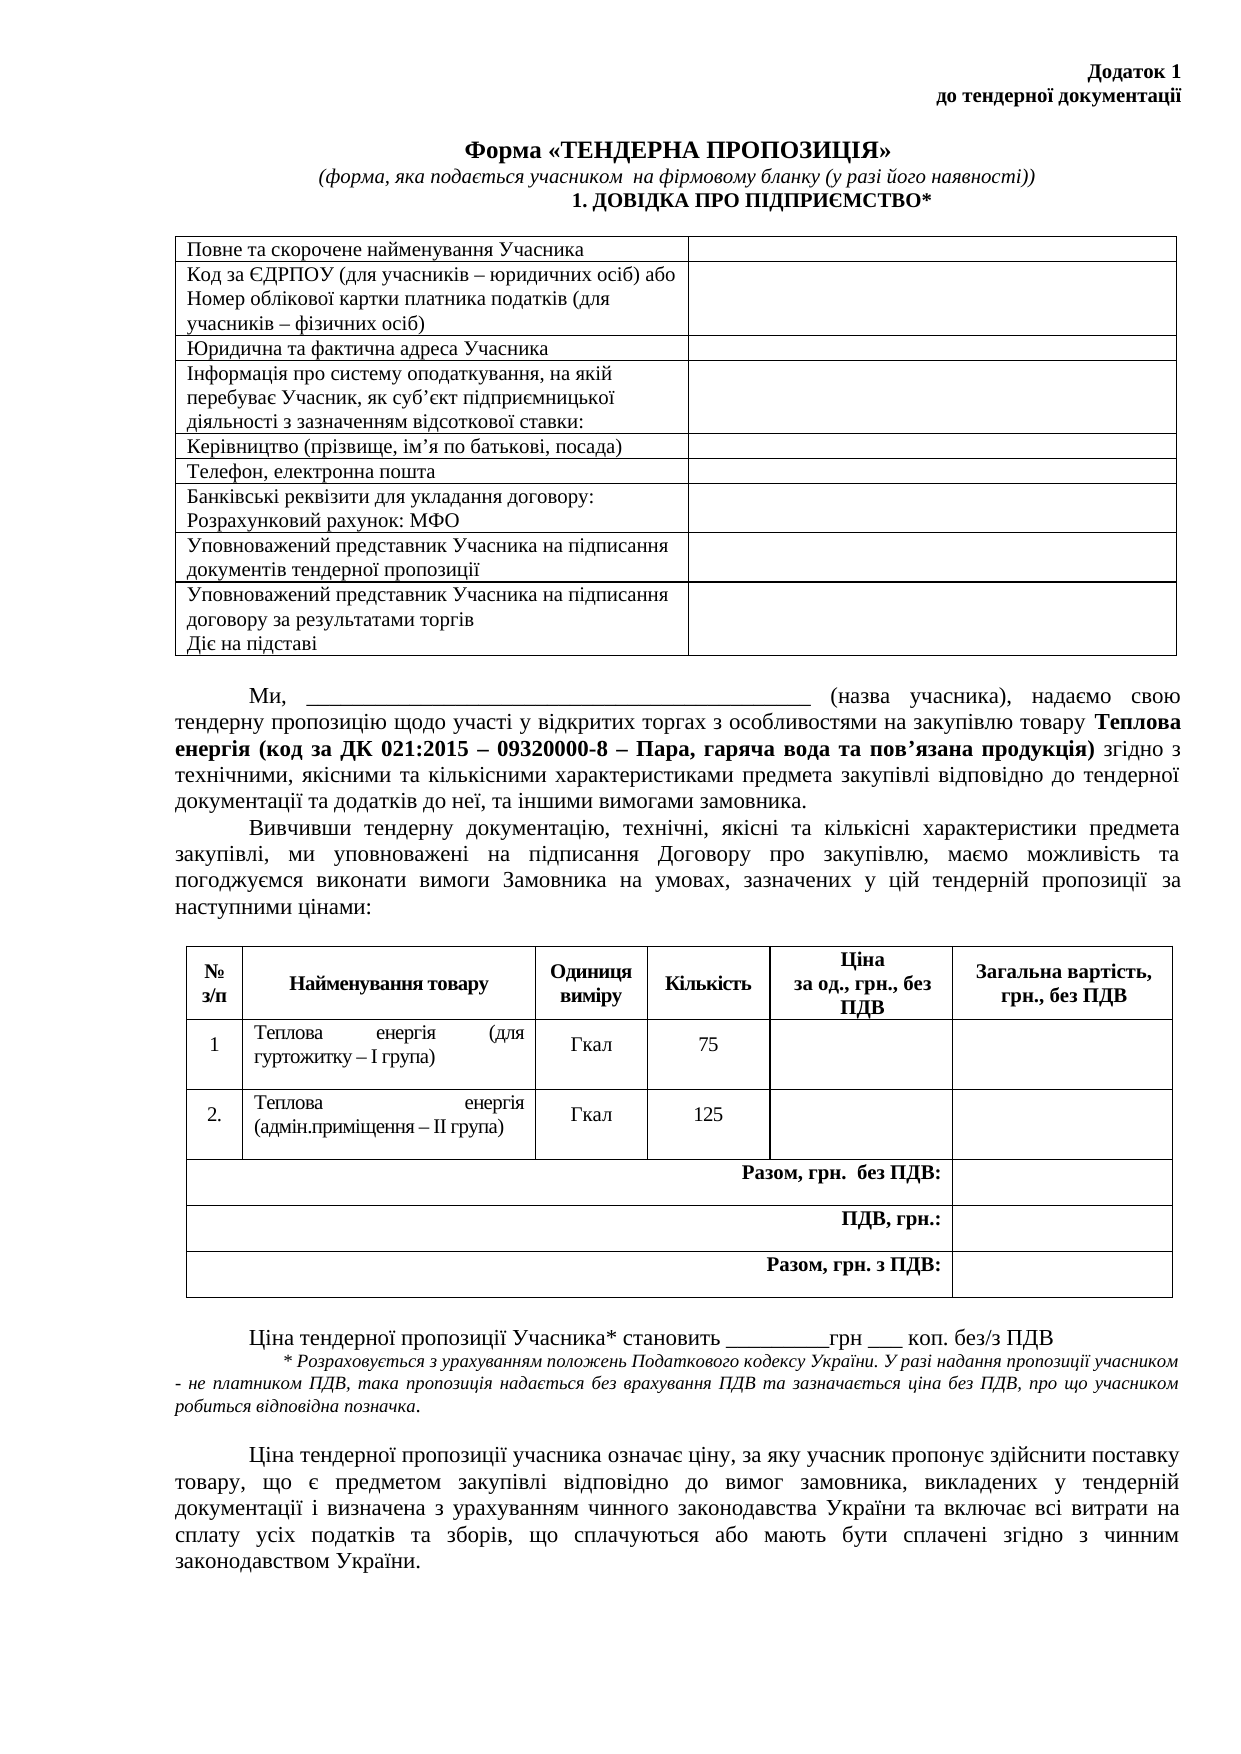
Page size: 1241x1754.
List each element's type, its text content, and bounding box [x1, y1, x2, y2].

table_cell [689, 484, 1176, 532]
table_cell [953, 1090, 1172, 1159]
table_cell [771, 1090, 952, 1159]
table_header Одиниця виміру [536, 947, 647, 1019]
text 1. Довідка про підприємство* [175, 188, 1181, 212]
table_header [689, 237, 1176, 261]
table_cell [953, 1020, 1172, 1089]
text Ціна тендерної пропозиції учасника означає ціну, за яку учасник пропонує здійснити поставку товару, що є предметом закупівлі відповідно до вимог замовника, викладених у тендерній документації і визначена з урахуванням чинного законодавства України та включає всі витрати на сплату усіх податків та зборів, що сплачуються або мають бути сплачені згідно з чинним законодавством України. [175, 1442, 1181, 1573]
table_cell 1 [187, 1020, 242, 1089]
table_cell Теплова енергія (для гуртожитку – І група) [243, 1020, 535, 1089]
table_header Найменування товару [243, 947, 535, 1019]
table_cell [689, 434, 1176, 458]
table_cell [689, 336, 1176, 359]
table_cell [689, 459, 1176, 483]
text до тендерної документації [175, 83, 1181, 107]
table_header Повне та скорочене найменування Учасника [176, 237, 688, 261]
table_cell Уповноважений представник Учасника на підписання документів тендерної пропозиції [176, 533, 688, 581]
text Ми, ____________________________________________ (назва учасника), надаємо свою тендерну пропозицію щодо участі у відкритих торгах з особливостями на закупівлю товару Теплова енергія (код за ДК 021:2015 – 09320000-8 – Пара, гаряча вода та пов’язана продукція) згідно з технічними, якісними та кількісними характеристиками предмета закупівлі відповідно до тендерної документації та додатків до неї, та іншими вимогами замовника. [175, 682, 1181, 814]
text Вивчивши тендерну документацію, технічні, якісні та кількісні характеристики предмета закупівлі, ми уповноважені на підписання Договору про закупівлю, маємо можливість та погоджуємся виконати вимоги Замовника на умовах, зазначених у цій тендерній пропозиції за наступними цінами: [175, 814, 1181, 919]
table_cell Телефон, електронна пошта [176, 459, 688, 483]
table_cell Керівництво (прізвище, ім’я по батькові, посада) [176, 434, 688, 458]
table_header Загальна вартість, грн., без ПДВ [953, 947, 1172, 1019]
table_cell Банківські реквізити для укладання договору: Розрахунковий рахунок: МФО [176, 484, 688, 532]
table_header Кількість [648, 947, 769, 1019]
table_cell [953, 1252, 1172, 1297]
text (форма, яка подається учасником на фірмовому бланку (у разі його наявності)) [175, 164, 1181, 188]
table_cell Гкал [536, 1090, 647, 1159]
table_cell Код за ЄДРПОУ (для учасників – юридичних осіб) або Номер облікової картки платника податків (для учасників – фізичних осіб) [176, 262, 688, 334]
table_cell [689, 533, 1176, 581]
table_cell 75 [648, 1020, 769, 1089]
table_cell 2. [187, 1090, 242, 1159]
table_header № з/п [187, 947, 242, 1019]
table_cell 125 [648, 1090, 769, 1159]
table_cell Уповноважений представник Учасника на підписання договору за результатами торгів Діє на підставі [176, 583, 688, 654]
text * Розраховується з урахуванням положень Податкового кодексу України. У разі надання пропозиції учасником - не платником ПДВ, така пропозиція надається без врахування ПДВ та зазначається ціна без ПДВ, про що учасником робиться відповідна позначка. [175, 1350, 1181, 1417]
table_cell [771, 1020, 952, 1089]
table_cell Теплова енергія (адмін.приміщення – ІІ група) [243, 1090, 535, 1159]
table_cell [689, 262, 1176, 334]
table_cell Разом, грн. без ПДВ: [187, 1160, 952, 1205]
table_cell [689, 361, 1176, 433]
table_cell [953, 1160, 1172, 1205]
table_cell [953, 1206, 1172, 1251]
text Ціна тендерної пропозиції Учасника* становить _________грн ___ коп. без/з ПДВ [175, 1324, 1181, 1350]
text Форма «ТЕНДЕРНА ПРОПОЗИЦІЯ» [175, 135, 1181, 164]
table_cell [689, 583, 1176, 654]
table_cell Юридична та фактична адреса Учасника [176, 336, 688, 359]
table_cell Інформація про систему оподаткування, на якій перебуває Учасник, як суб’єкт підприємницької діяльності з зазначенням відсоткової ставки: [176, 361, 688, 433]
table_header Ціна за од., грн., без ПДВ [771, 947, 952, 1019]
table_cell Разом, грн. з ПДВ: [187, 1252, 952, 1297]
text Додаток 1 [175, 59, 1181, 83]
table_cell ПДВ, грн.: [187, 1206, 952, 1251]
table_cell Гкал [536, 1020, 647, 1089]
